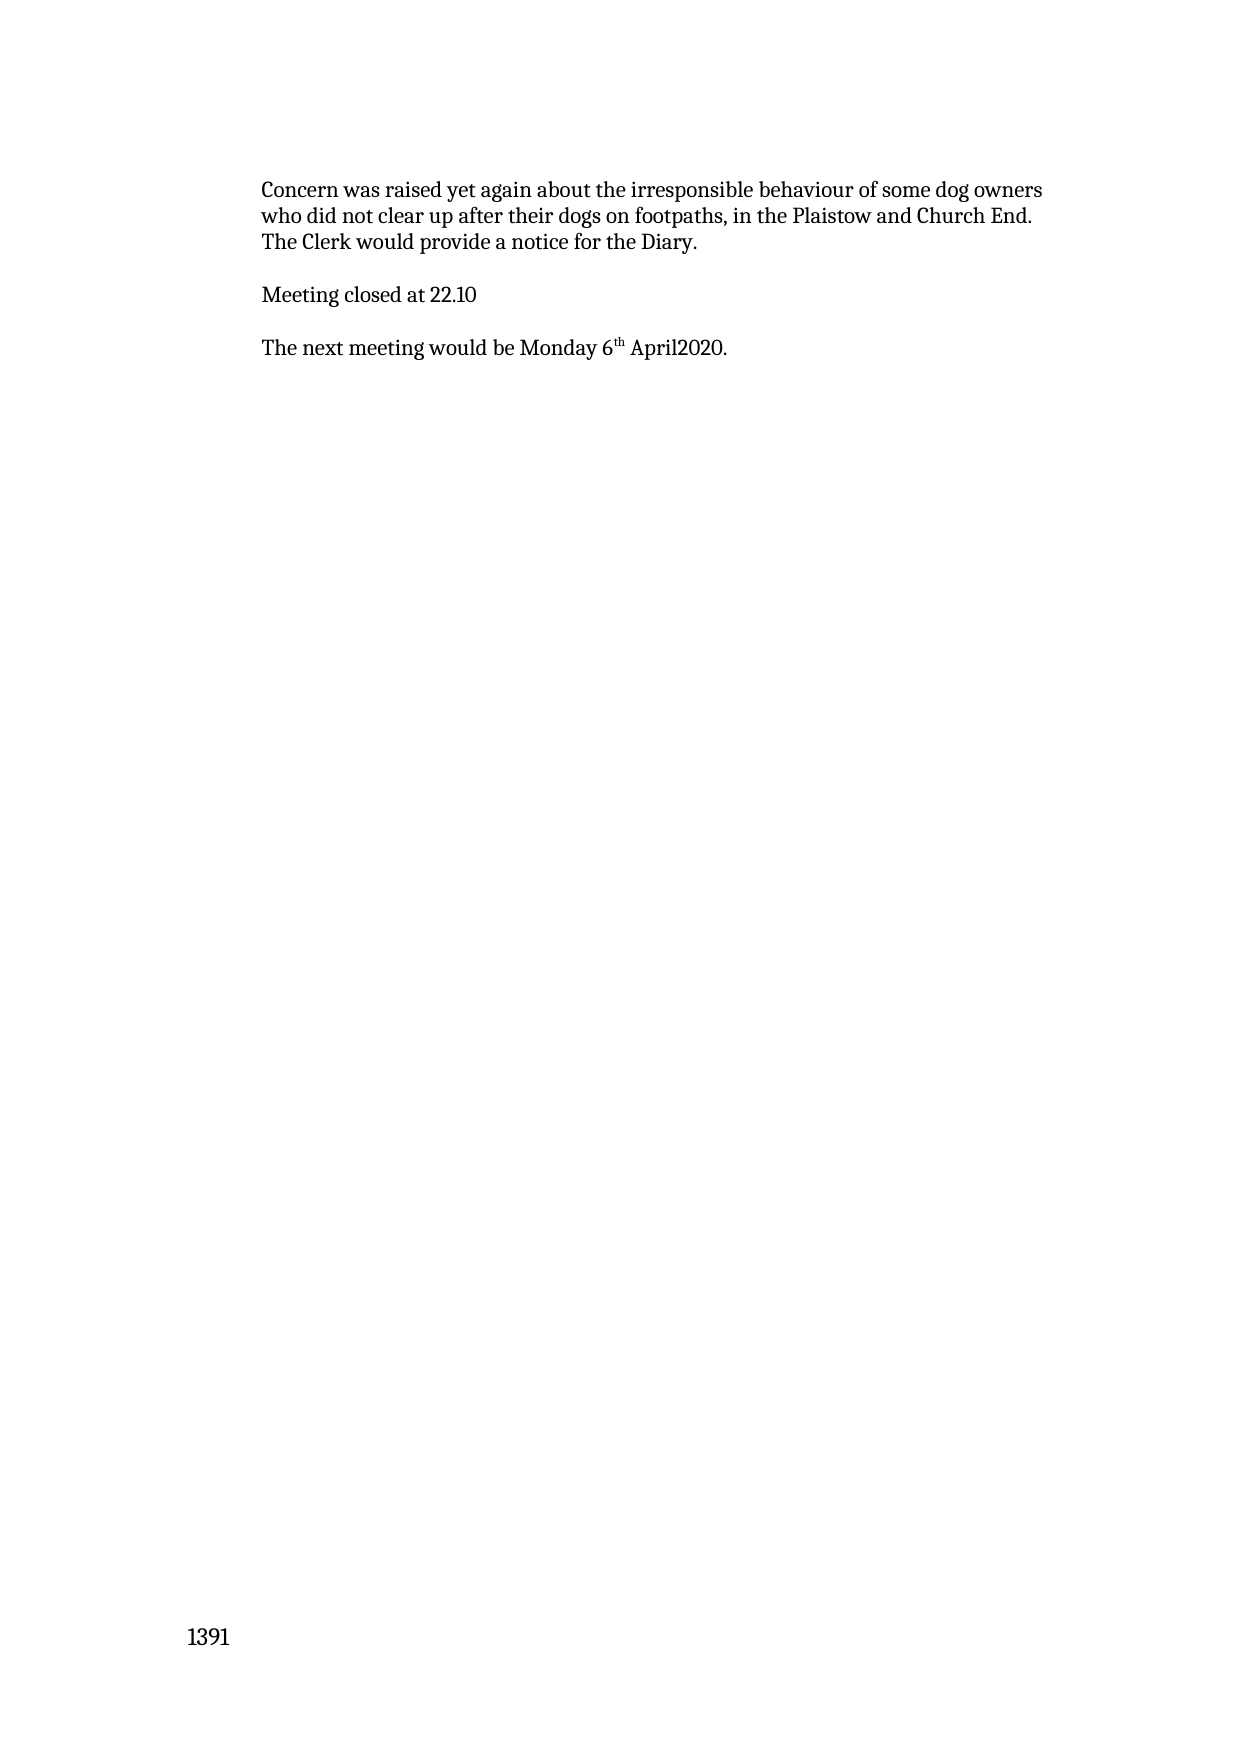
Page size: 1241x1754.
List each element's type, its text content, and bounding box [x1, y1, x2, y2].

text Concern was raised yet again about the irresponsible behaviour of some dog owners who did not clear up after their dogs on footpaths, in the Plaistow and Church End. The Clerk would provide a notice for the Diary. [261, 176, 1053, 255]
text The next meeting would be Monday 6th April2020. [261, 334, 1053, 361]
text Meeting closed at 22.10 [261, 282, 1053, 308]
